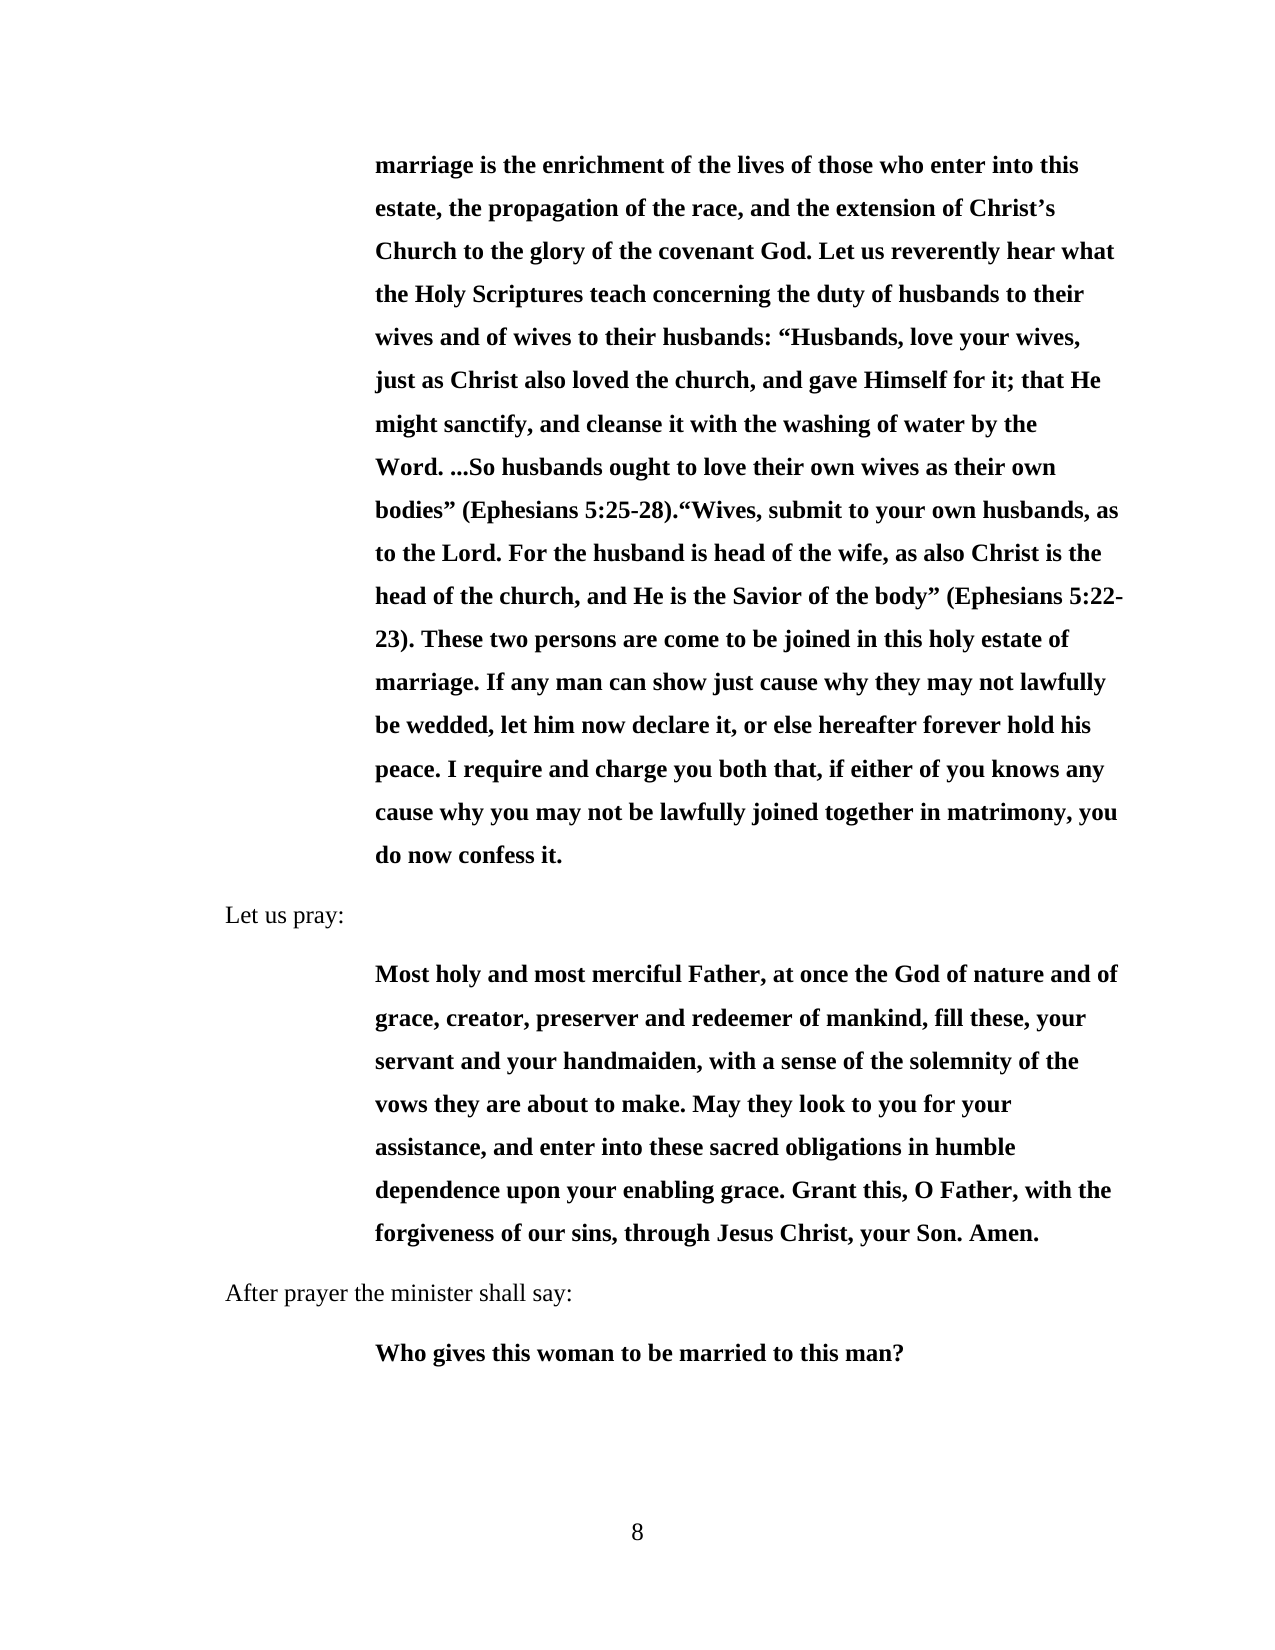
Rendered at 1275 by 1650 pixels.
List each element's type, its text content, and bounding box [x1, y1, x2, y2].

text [375, 150, 1125, 869]
text Who gives this woman to be married to this man? [300, 1338, 1125, 1367]
text Most holy and most merciful Father, at once the God of nature and of grace, creator, preserver and redeemer of mankind, fill these, your servant and your handmaiden, with a sense of the solemnity of the vows they are about to make. May they look to you for your assistance, and enter into these sacred obligations in humble dependence upon your enabling grace. Grant this, O Father, with the forgiveness of our sins, through Jesus Christ, your Son. Amen. [375, 959, 1125, 1247]
text Let us pray: [225, 900, 1125, 928]
text After prayer the minister shall say: [150, 1278, 1125, 1307]
